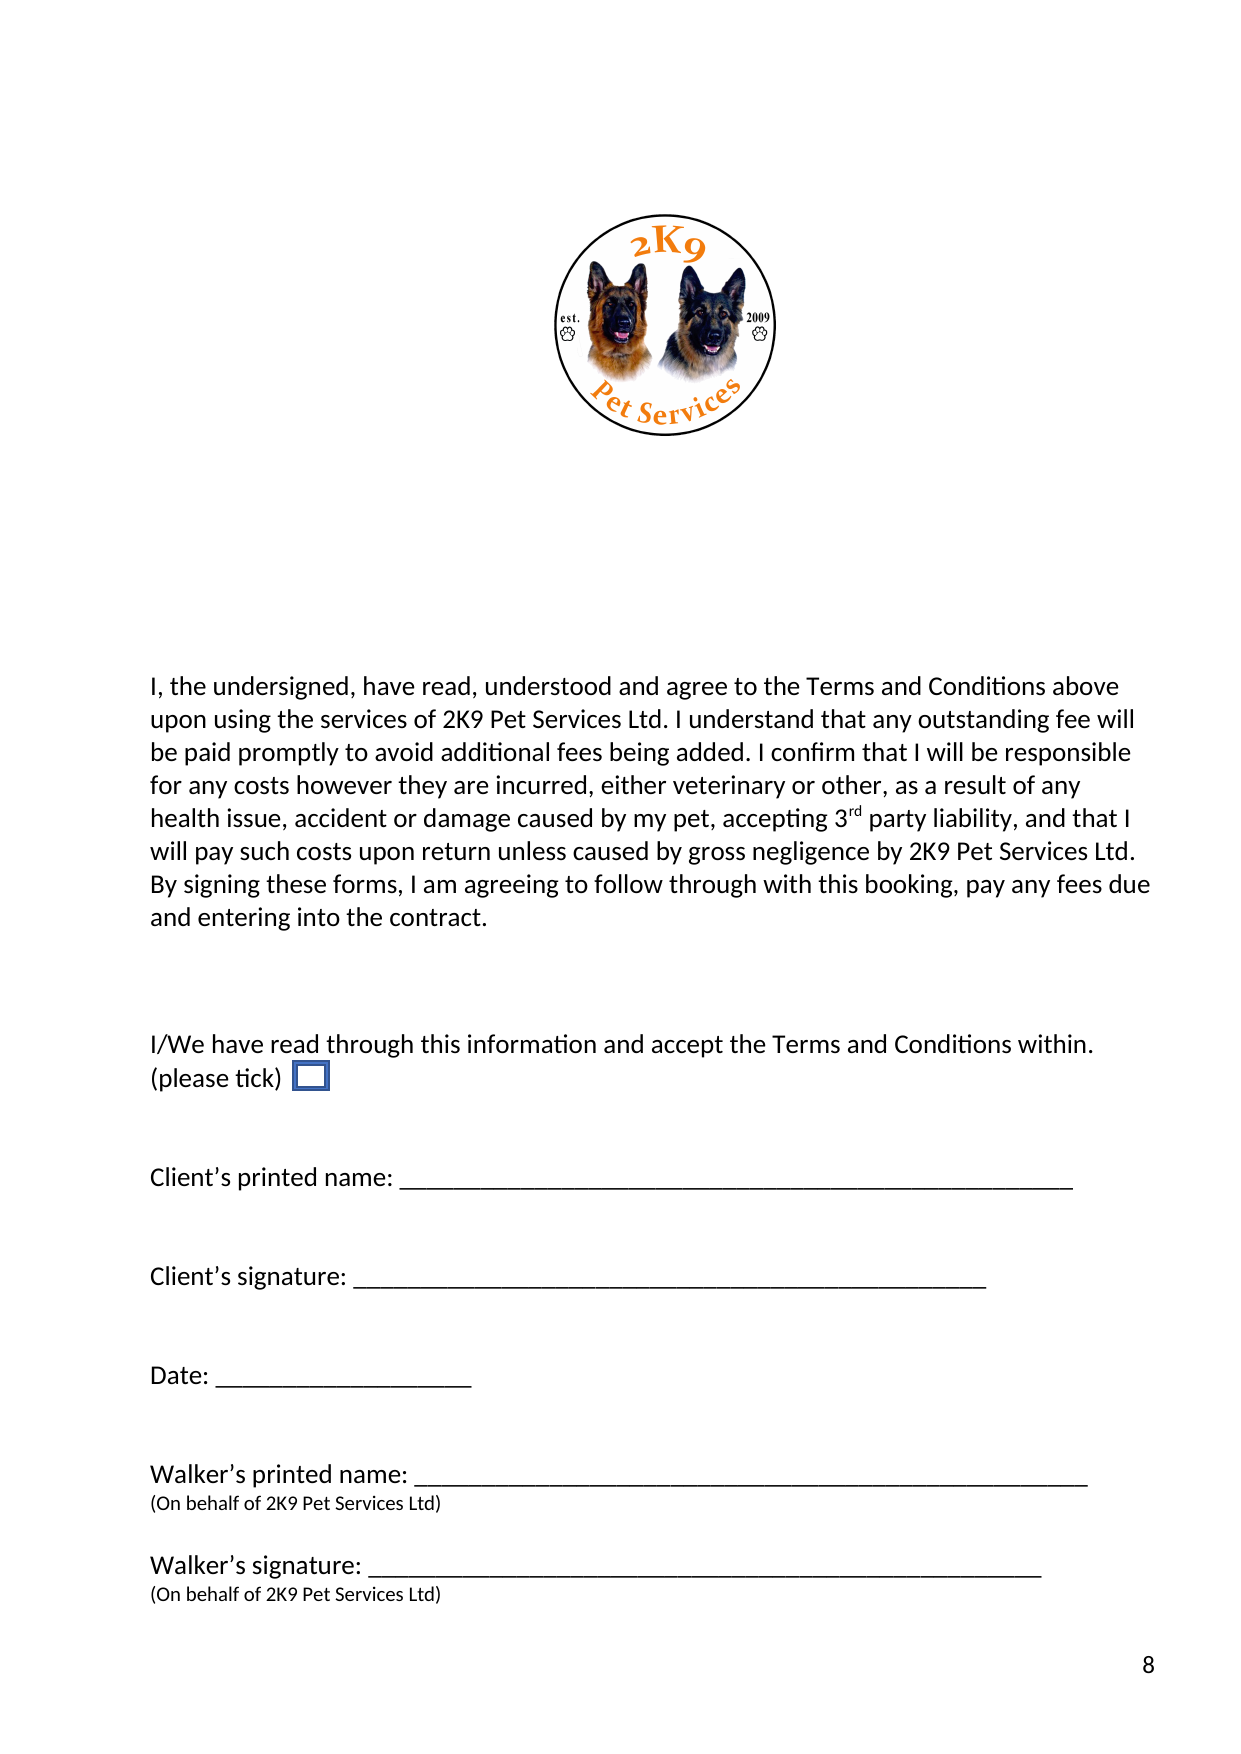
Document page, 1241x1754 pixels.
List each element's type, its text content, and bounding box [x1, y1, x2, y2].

text (On behalf of 2K9 Pet Services Ltd) [150, 1581, 1155, 1607]
text Client’s signature: _______________________________________________ [150, 1259, 1155, 1292]
text Client’s printed name: __________________________________________________ [150, 1160, 1155, 1193]
text Walker’s printed name: __________________________________________________ [150, 1457, 1155, 1490]
text (On behalf of 2K9 Pet Services Ltd) [150, 1490, 1155, 1515]
text Date: ___________________ [150, 1358, 1155, 1391]
picture [538, 198, 792, 452]
text I/We have read through this information and accept the Terms and Conditions within. (please tick) [150, 1028, 1155, 1094]
text Walker’s signature: __________________________________________________ [150, 1548, 1155, 1581]
text I, the undersigned, have read, understood and agree to the Terms and Conditions above upon using the services of 2K9 Pet Services Ltd. I understand that any outstanding fee will be paid promptly to avoid additional fees being added. I confirm that I will be responsible for any costs however they are incurred, either veterinary or other, as a result of any health issue, accident or damage caused by my pet, accepting 3rd party liability, and that I will pay such costs upon return unless caused by gross negligence by 2K9 Pet Services Ltd. By signing these forms, I am agreeing to follow through with this booking, pay any fees due and entering into the contract. [150, 669, 1155, 934]
